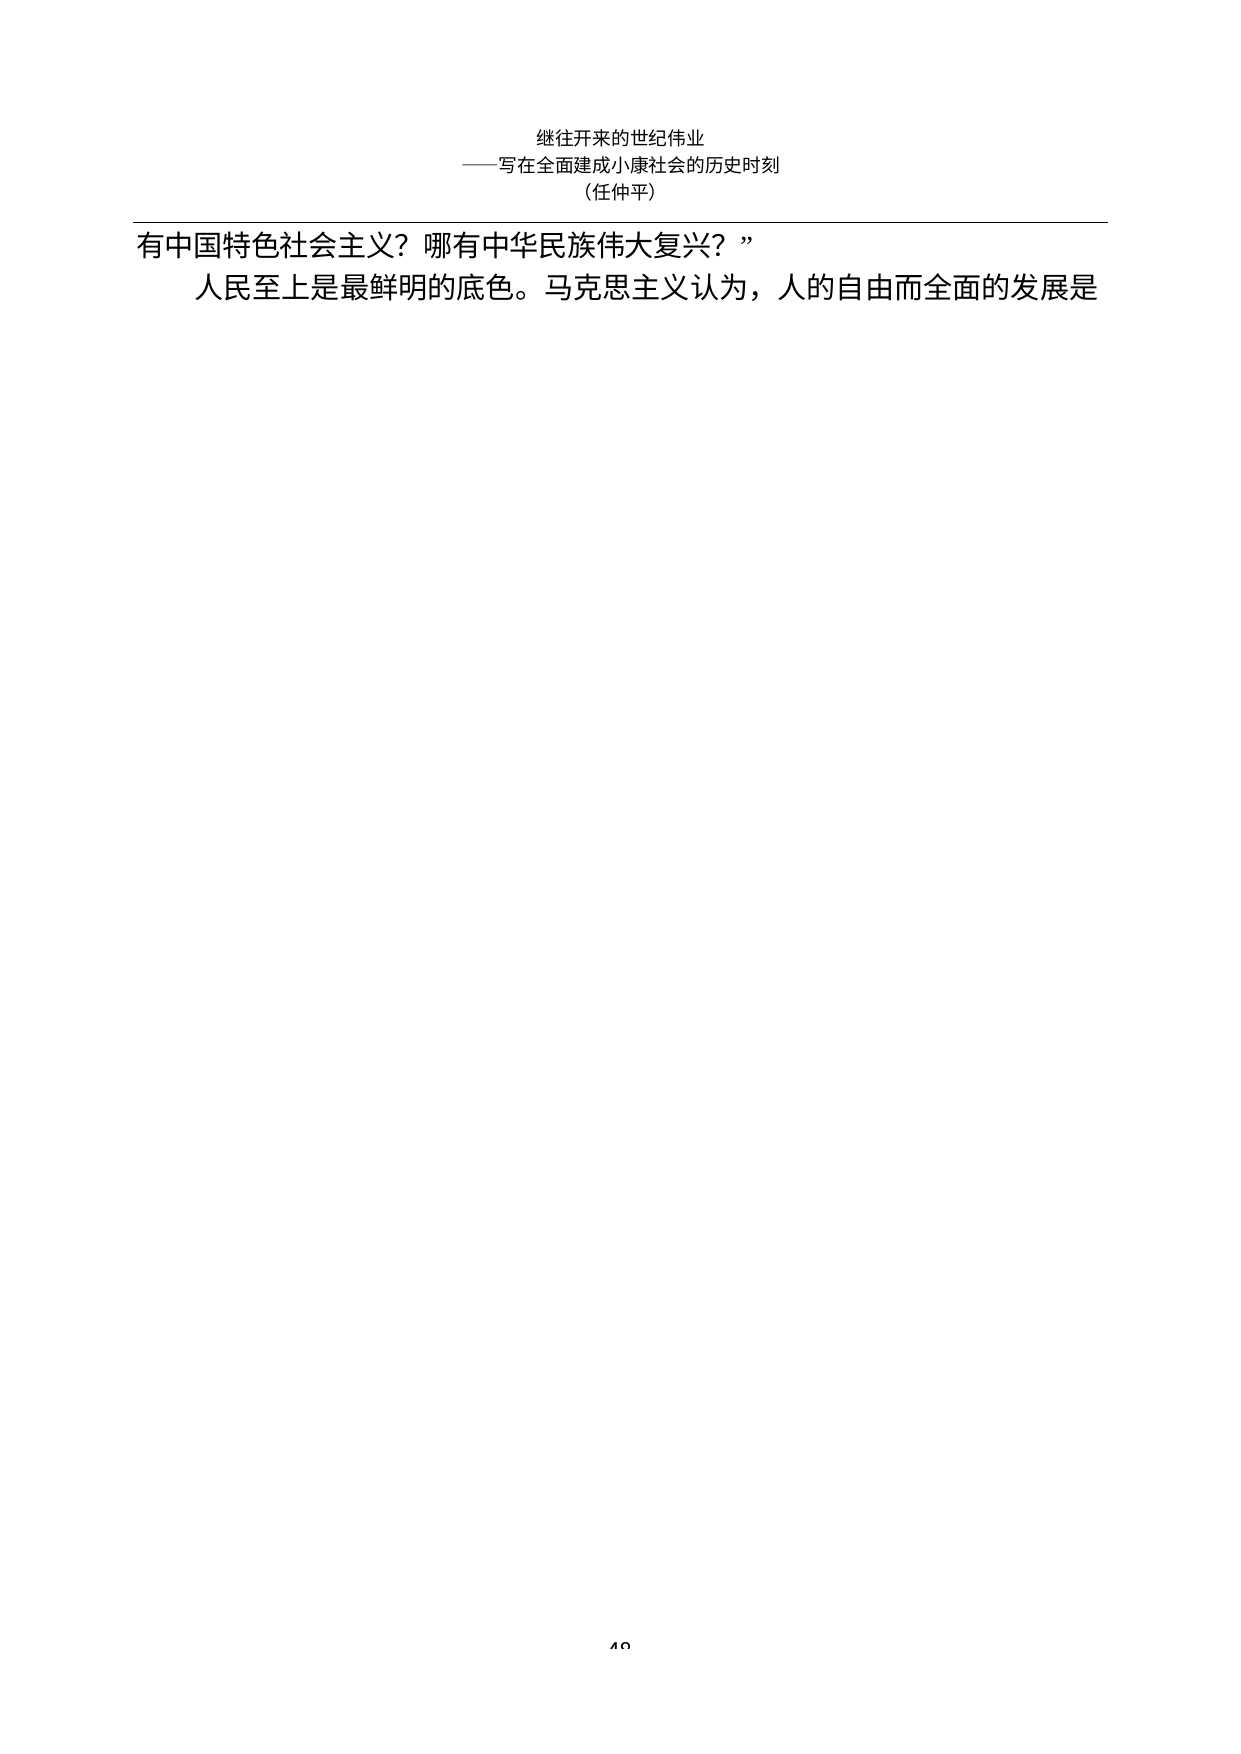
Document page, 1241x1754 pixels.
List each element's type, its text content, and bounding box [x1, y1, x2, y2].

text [136, 223, 1105, 265]
text 人民至上是最鲜明的底色。马克思主义认为，人的自由而全面的发展是 [194, 268, 1144, 306]
